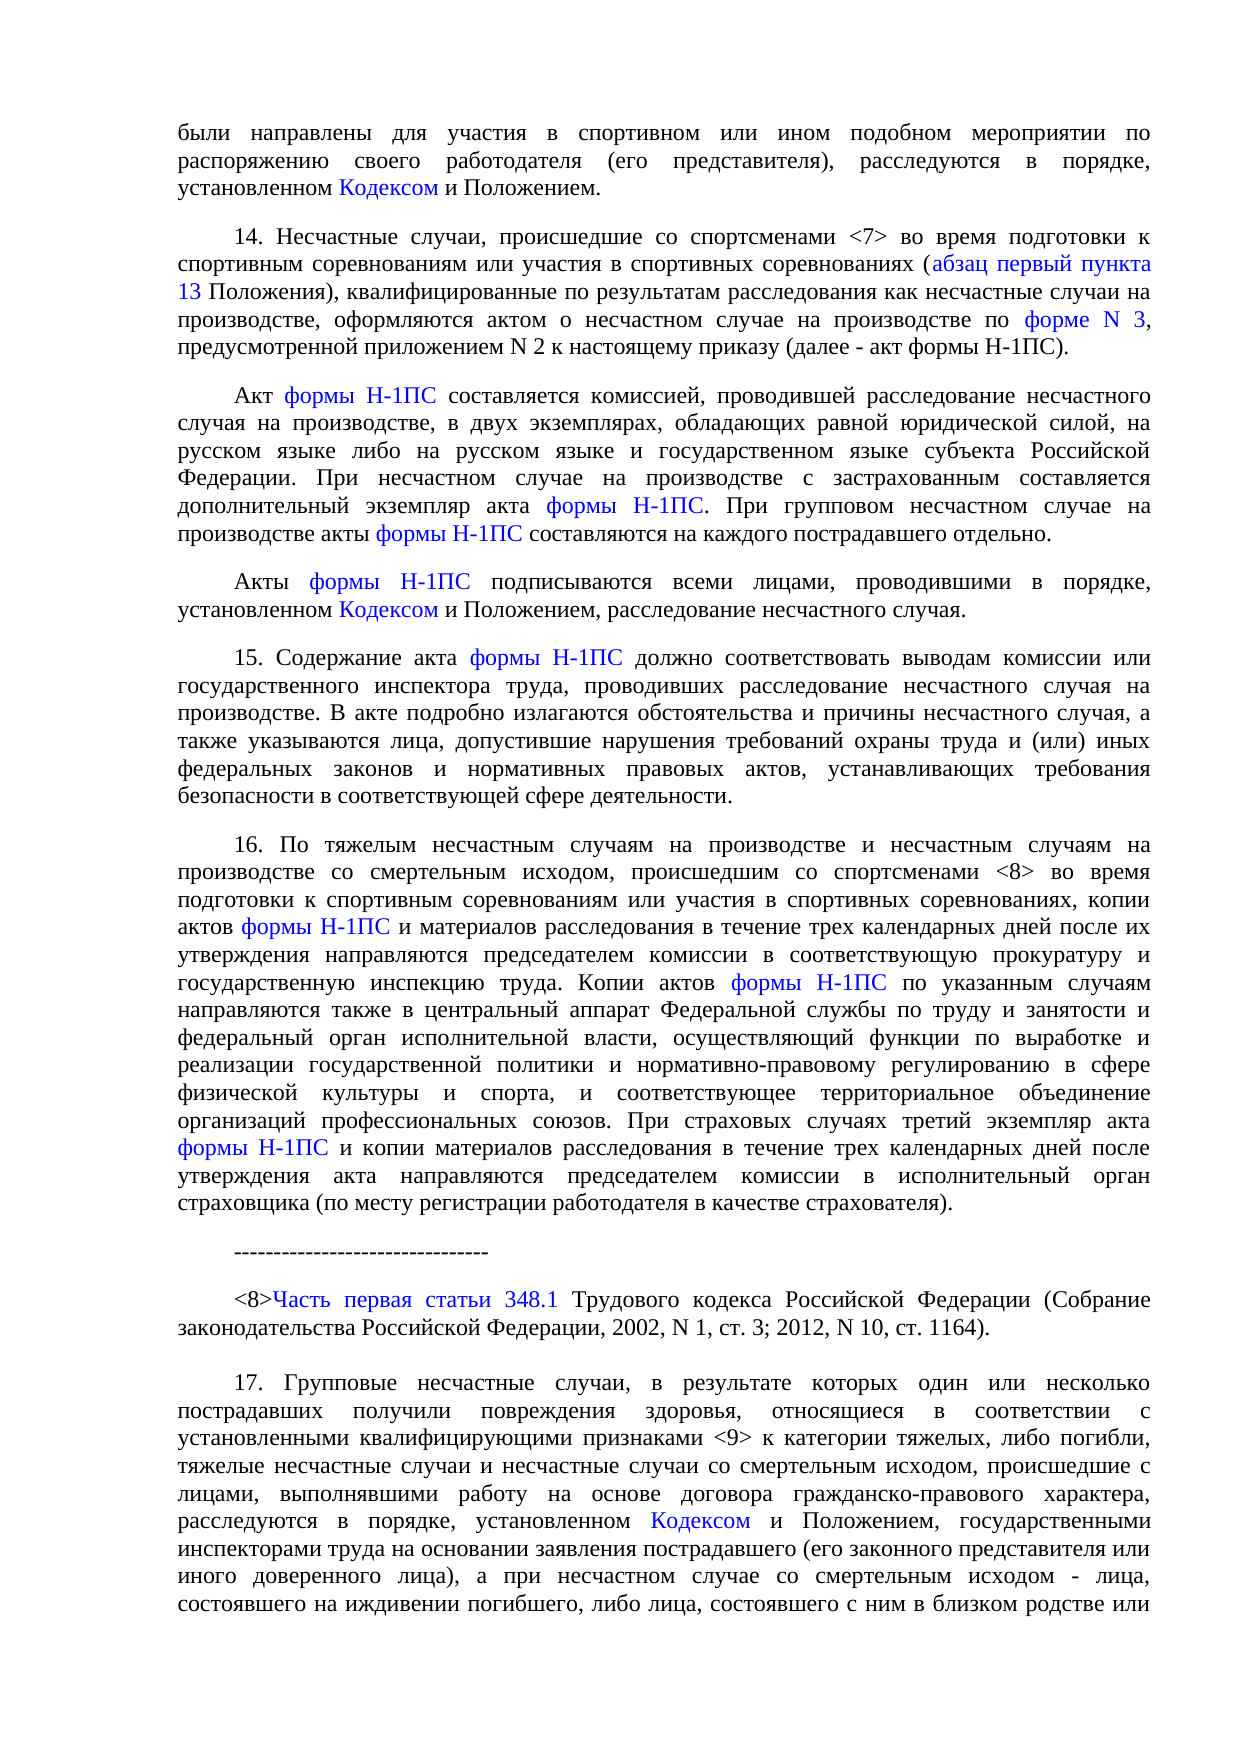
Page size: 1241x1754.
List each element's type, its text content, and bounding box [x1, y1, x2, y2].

text -------------------------------- [177, 1237, 1152, 1264]
text Акт формы Н-1ПС составляется комиссией, проводившей расследование несчастного случая на производстве, в двух экземплярах, обладающих равной юридической силой, на русском языке либо на русском языке и государственном языке субъекта Российской Федерации. При несчастном случае на производстве с застрахованным составляется дополнительный экземпляр акта формы Н-1ПС. При групповом несчастном случае на производстве акты формы Н-1ПС составляются на каждого пострадавшего отдельно. [177, 381, 1152, 546]
text 15. Содержание акта формы Н-1ПС должно соответствовать выводам комиссии или государственного инспектора труда, проводивших расследование несчастного случая на производстве. В акте подробно излагаются обстоятельства и причины несчастного случая, а также указываются лица, допустившие нарушения требований охраны труда и (или) иных федеральных законов и нормативных правовых актов, устанавливающих требования безопасности в соответствующей сфере деятельности. [177, 643, 1152, 809]
text 16. По тяжелым несчастным случаям на производстве и несчастным случаям на производстве со смертельным исходом, происшедшим со спортсменами <8> во время подготовки к спортивным соревнованиям или участия в спортивных соревнованиях, копии актов формы Н-1ПС и материалов расследования в течение трех календарных дней после их утверждения направляются председателем комиссии в соответствующую прокуратуру и государственную инспекцию труда. Копии актов формы Н-1ПС по указанным случаям направляются также в центральный аппарат Федеральной службы по труду и занятости и федеральный орган исполнительной власти, осуществляющий функции по выработке и реализации государственной политики и нормативно-правовому регулированию в сфере физической культуры и спорта, и соответствующее территориальное объединение организаций профессиональных союзов. При страховых случаях третий экземпляр акта формы Н-1ПС и копии материалов расследования в течение трех календарных дней после утверждения акта направляются председателем комиссии в исполнительный орган страховщика (по месту регистрации работодателя в качестве страхователя). [177, 829, 1152, 1216]
text 14. Несчастные случаи, происшедшие со спортсменами <7> во время подготовки к спортивным соревнованиям или участия в спортивных соревнованиях (абзац первый пункта 13 Положения), квалифицированные по результатам расследования как несчастные случаи на производстве, оформляются актом о несчастном случае на производстве по форме N 3, предусмотренной приложением N 2 к настоящему приказу (далее - акт формы Н-1ПС). [177, 222, 1152, 360]
text Акты формы Н-1ПС подписываются всеми лицами, проводившими в порядке, установленном Кодексом и Положением, расследование несчастного случая. [177, 567, 1152, 622]
text <8>Часть первая статьи 348.1 Трудового кодекса Российской Федерации (Собрание законодательства Российской Федерации, 2002, N 1, ст. 3; 2012, N 10, ст. 1164). [177, 1285, 1152, 1341]
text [177, 1368, 1152, 1617]
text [177, 118, 1152, 201]
